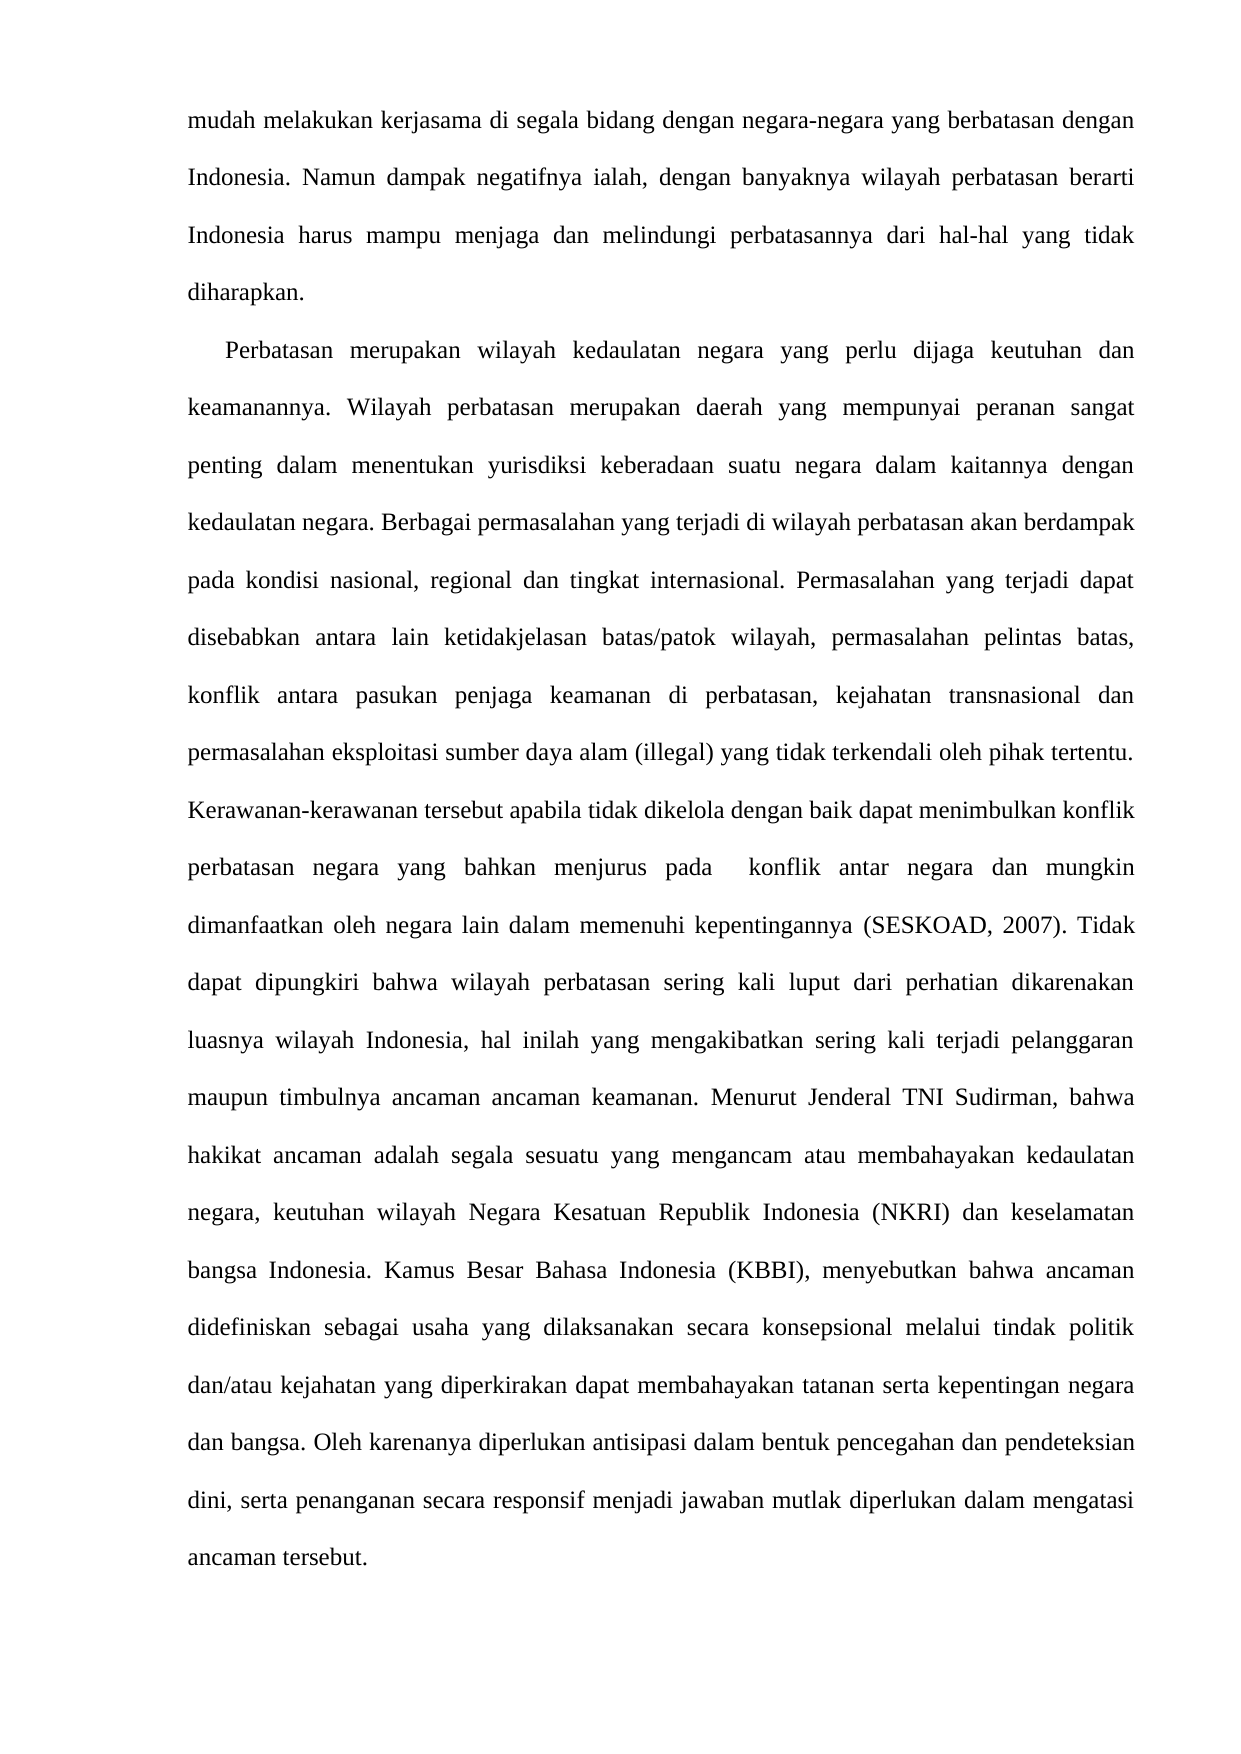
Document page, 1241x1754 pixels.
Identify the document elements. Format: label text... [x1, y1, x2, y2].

list Perbatasan merupakan wilayah kedaulatan negara yang perlu dijaga keutuhan dan keamanannya. Wilayah perbatasan merupakan daerah yang mempunyai peranan sangat penting dalam menentukan yurisdiksi keberadaan suatu negara dalam kaitannya dengan kedaulatan negara. Berbagai permasalahan yang terjadi di wilayah perbatasan akan berdampak pada kondisi nasional, regional dan tingkat internasional. Permasalahan yang terjadi dapat disebabkan antara lain ketidakjelasan batas/patok wilayah, permasalahan pelintas batas, konflik antara pasukan penjaga keamanan di perbatasan, kejahatan transnasional dan permasalahan eksploitasi sumber daya alam (illegal) yang tidak terkendali oleh pihak tertentu. Kerawanan-kerawanan tersebut apabila tidak dikelola dengan baik dapat menimbulkan konflik perbatasan negara yang bahkan menjurus pada konflik antar negara dan mungkin dimanfaatkan oleh negara lain dalam memenuhi kepentingannya (SESKOAD, 2007). Tidak dapat dipungkiri bahwa wilayah perbatasan sering kali luput dari perhatian dikarenakan luasnya wilayah Indonesia, hal inilah yang mengakibatkan sering kali terjadi pelanggaran maupun timbulnya ancaman ancaman keamanan. Menurut Jenderal TNI Sudirman, bahwa hakikat ancaman adalah segala sesuatu yang mengancam atau membahayakan kedaulatan negara, keutuhan wilayah Negara Kesatuan Republik Indonesia (NKRI) dan keselamatan bangsa Indonesia. Kamus Besar Bahasa Indonesia (KBBI), menyebutkan bahwa ancaman didefiniskan sebagai usaha yang dilaksanakan secara konsepsional melalui tindak politik dan/atau kejahatan yang diperkirakan dapat membahayakan tatanan serta kepentingan negara dan bangsa. Oleh karenanya diperlukan antisipasi dalam bentuk pencegahan dan pendeteksian dini, serta penanganan secara responsif menjadi jawaban mutlak diperlukan dalam mengatasi ancaman tersebut. [187, 335, 1135, 1571]
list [187, 105, 1135, 306]
